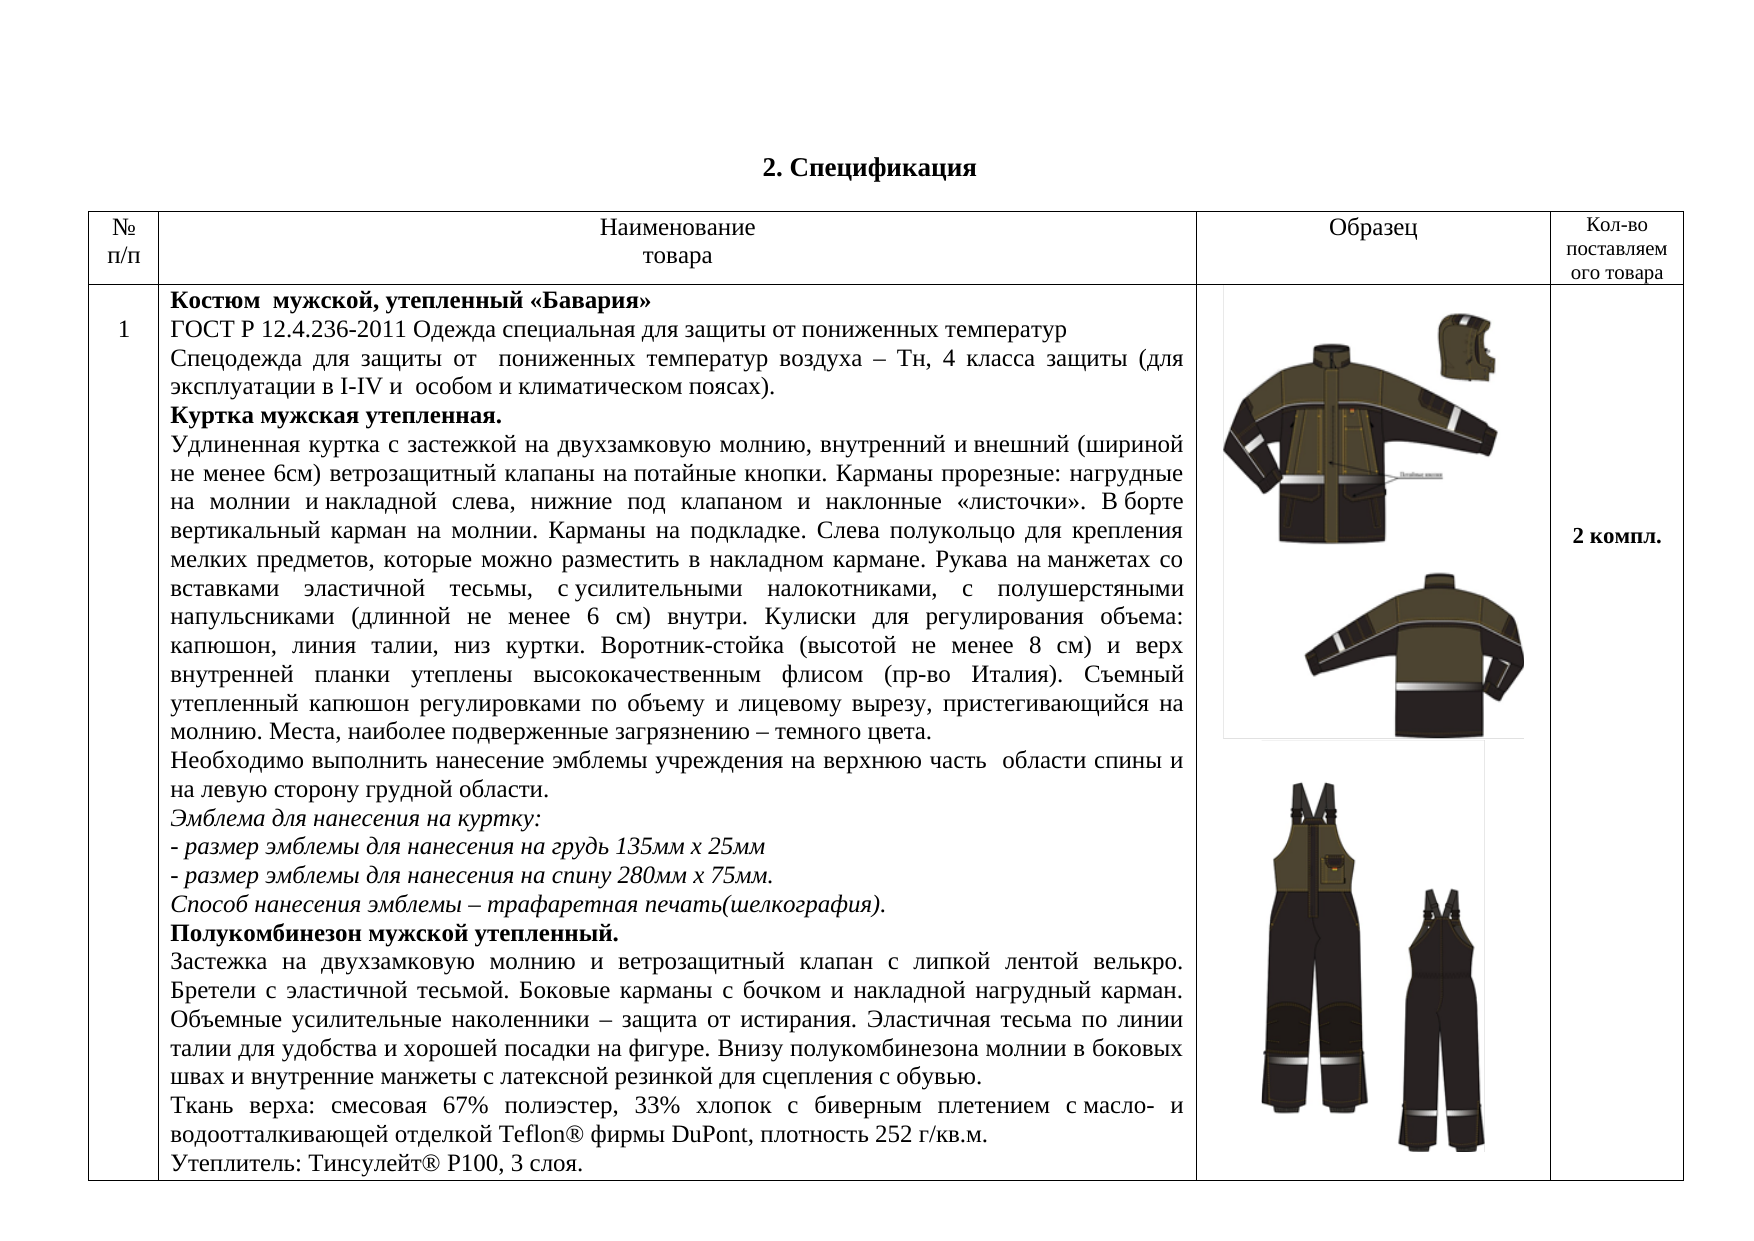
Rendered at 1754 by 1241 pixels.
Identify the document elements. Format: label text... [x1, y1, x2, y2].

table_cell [1197, 285, 1550, 1180]
text 2. Спецификация [118, 151, 1621, 182]
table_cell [159, 285, 1196, 1180]
table_header № п/п [89, 212, 158, 284]
table_cell 2 компл. [1551, 285, 1683, 1180]
table_header Образец [1197, 212, 1550, 284]
table_header Кол-во поставляемого товара [1551, 212, 1683, 284]
table_header Наименование товара [159, 212, 1196, 284]
table_cell 1 [89, 285, 158, 1180]
picture [1222, 285, 1524, 1152]
